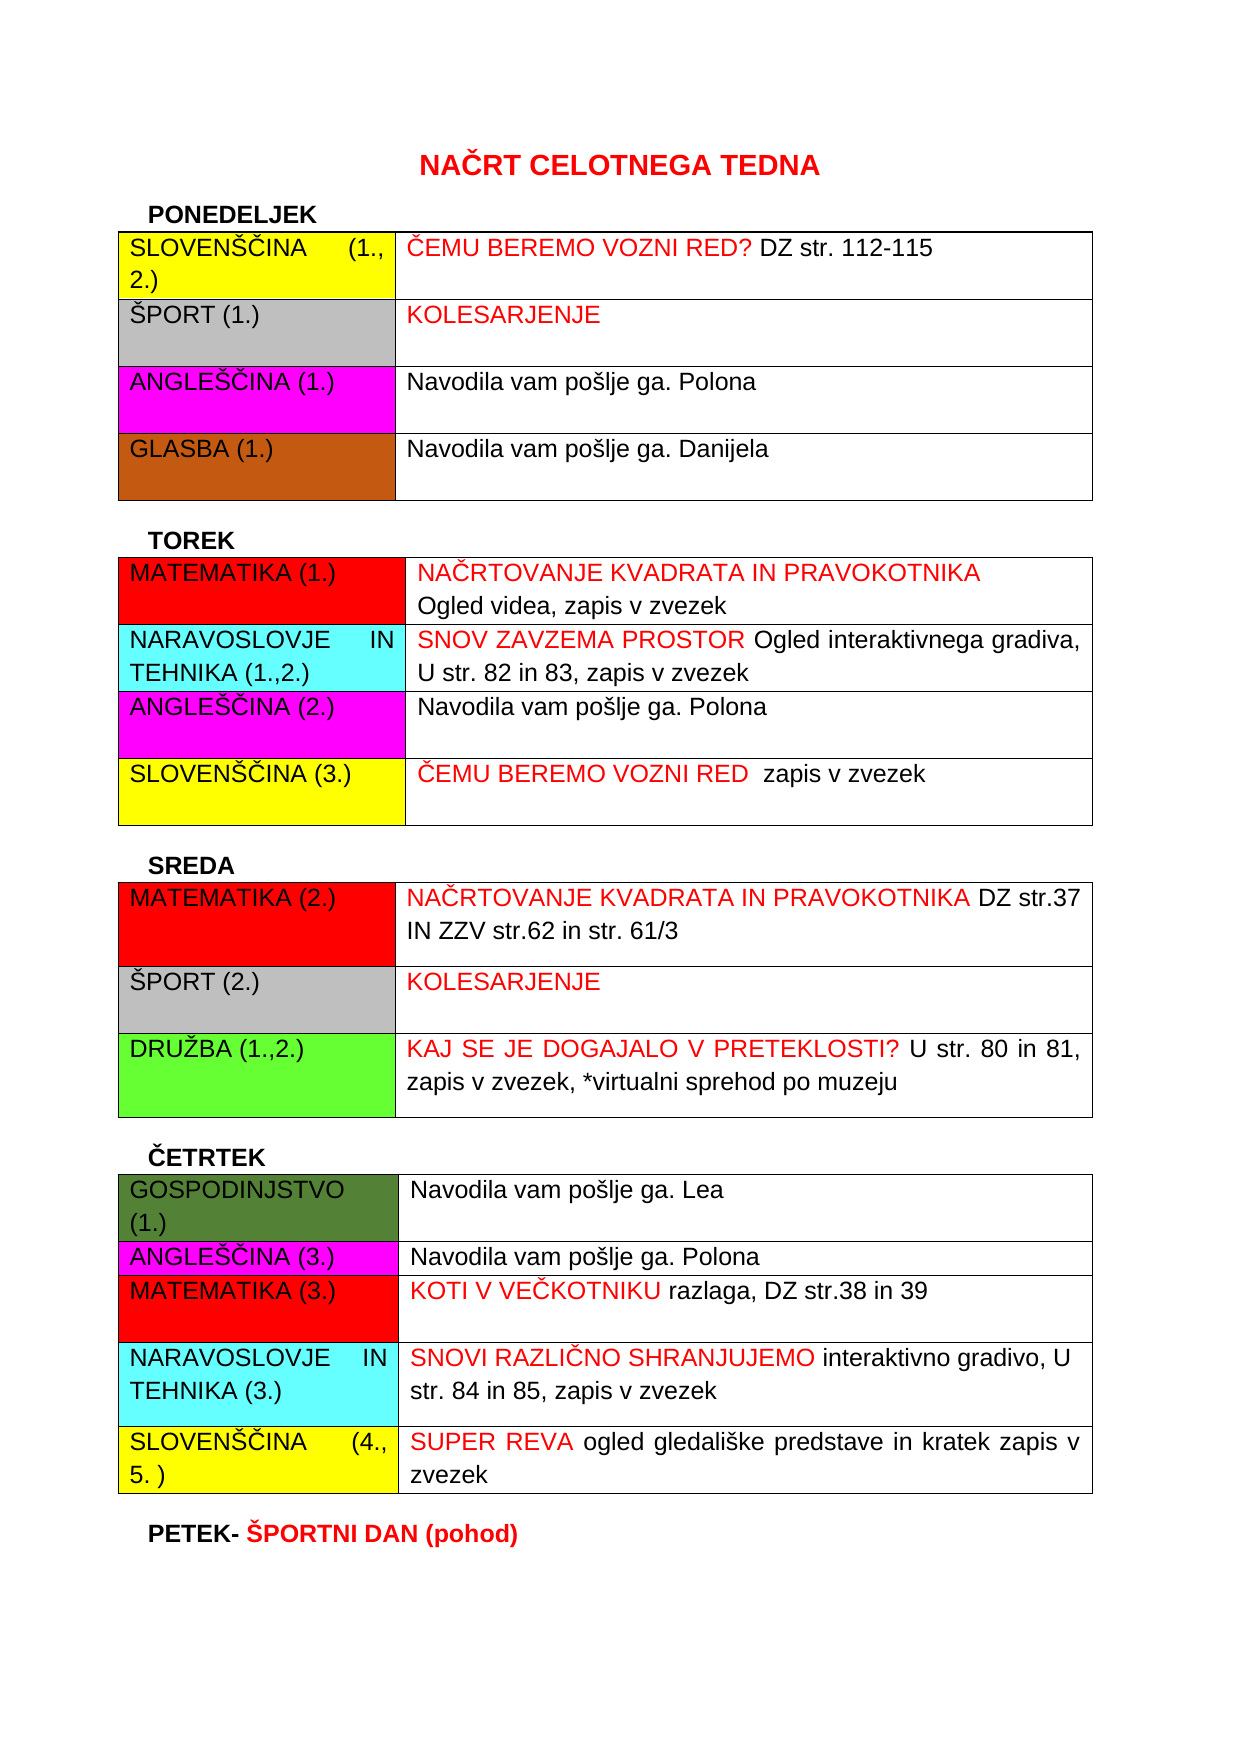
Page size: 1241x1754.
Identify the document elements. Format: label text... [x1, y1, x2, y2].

table_cell MATEMATIKA (3.) [119, 1276, 398, 1342]
table_cell SUPER REVA ogled gledališke predstave in kratek zapis v zvezek [399, 1427, 1092, 1493]
text PETEK- ŠPORTNI DAN (pohod) [148, 1519, 1093, 1548]
table_cell DRUŽBA (1.,2.) [119, 1034, 395, 1117]
text PONEDELJEK [148, 200, 1093, 229]
table_header MATEMATIKA (2.) [119, 883, 395, 966]
table_cell ANGLEŠČINA (3.) [119, 1242, 398, 1275]
table_header NAČRTOVANJE KVADRATA IN PRAVOKOTNIKA DZ str.37 IN ZZV str.62 in str. 61/3 [396, 883, 1092, 966]
text NAČRT CELOTNEGA TEDNA [148, 148, 1093, 181]
table_header Navodila vam pošlje ga. Lea [399, 1175, 1092, 1241]
text TOREK [148, 526, 1093, 554]
table_cell KOLESARJENJE [396, 300, 1092, 366]
table_cell ANGLEŠČINA (1.) [119, 367, 395, 433]
table_header MATEMATIKA (1.) [119, 558, 405, 624]
text ČETRTEK [148, 1143, 1093, 1172]
table_header SLOVENŠČINA (1., 2.) [119, 233, 395, 298]
table_cell KOLESARJENJE [396, 967, 1092, 1033]
table_cell SLOVENŠČINA (3.) [119, 759, 405, 825]
table_cell SLOVENŠČINA (4., 5. ) [119, 1427, 398, 1493]
table_cell ŠPORT (1.) [119, 300, 395, 366]
table_cell ČEMU BEREMO VOZNI RED zapis v zvezek [406, 759, 1092, 825]
table_cell NARAVOSLOVJE IN TEHNIKA (3.) [119, 1343, 398, 1426]
table_cell GLASBA (1.) [119, 434, 395, 500]
table_header NAČRTOVANJE KVADRATA IN PRAVOKOTNIKA Ogled videa, zapis v zvezek [406, 558, 1092, 624]
table_cell SNOVI RAZLIČNO SHRANJUJEMO interaktivno gradivo, U str. 84 in 85, zapis v zvezek [399, 1343, 1092, 1426]
table_cell ANGLEŠČINA (2.) [119, 692, 405, 758]
table_cell KAJ SE JE DOGAJALO V PRETEKLOSTI? U str. 80 in 81, zapis v zvezek, *virtualni sprehod po muzeju [396, 1034, 1092, 1117]
table_cell NARAVOSLOVJE IN TEHNIKA (1.,2.) [119, 625, 405, 691]
table_cell Navodila vam pošlje ga. Polona [406, 692, 1092, 758]
table_cell SNOV ZAVZEMA PROSTOR Ogled interaktivnega gradiva, U str. 82 in 83, zapis v zvezek [406, 625, 1092, 691]
table_cell Navodila vam pošlje ga. Danijela [396, 434, 1092, 500]
table_header GOSPODINJSTVO (1.) [119, 1175, 398, 1241]
text SREDA [148, 851, 1093, 880]
table_cell KOTI V VEČKOTNIKU razlaga, DZ str.38 in 39 [399, 1276, 1092, 1342]
table_cell ŠPORT (2.) [119, 967, 395, 1033]
table_cell Navodila vam pošlje ga. Polona [399, 1242, 1092, 1275]
table_cell Navodila vam pošlje ga. Polona [396, 367, 1092, 433]
table_header ČEMU BEREMO VOZNI RED? DZ str. 112-115 [396, 233, 1092, 298]
